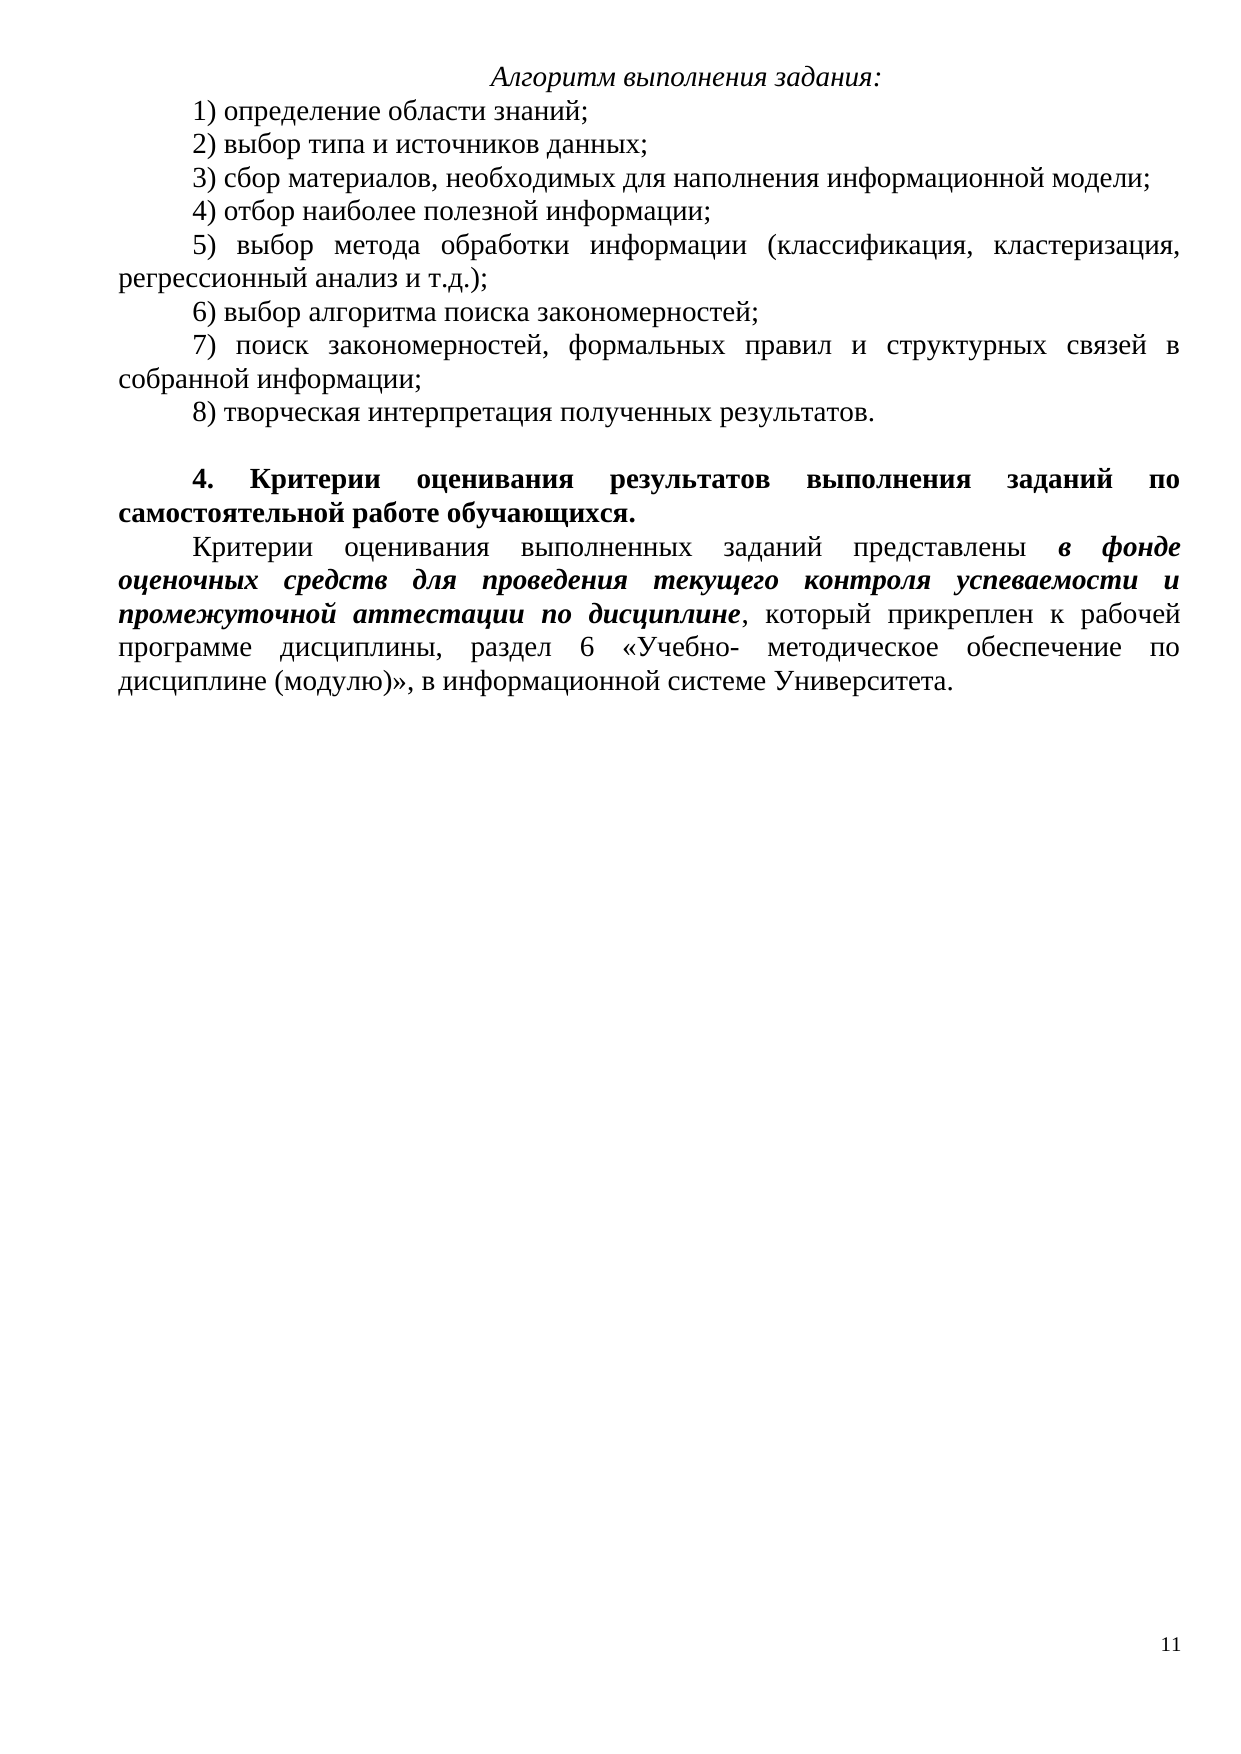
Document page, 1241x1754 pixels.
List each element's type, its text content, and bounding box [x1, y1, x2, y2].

text Критерии оценивания выполненных заданий представлены в фонде оценочных средств для проведения текущего контроля успеваемости и промежуточной аттестации по дисциплине, который прикреплен к рабочей программе дисциплины, раздел 6 «Учебно- методическое обеспечение по дисциплине (модулю)», в информационной системе Университета. [118, 529, 1181, 696]
text 1) определение области знаний; [118, 93, 1181, 126]
text 4) отбор наиболее полезной информации; [118, 193, 1181, 227]
text 5) выбор метода обработки информации (классификация, кластеризация, регрессионный анализ и т.д.); [118, 227, 1181, 294]
text 6) выбор алгоритма поиска закономерностей; [118, 294, 1181, 327]
text 3) сбор материалов, необходимых для наполнения информационной модели; [118, 160, 1181, 193]
text Алгоритм выполнения задания: [118, 59, 1181, 93]
text 2) выбор типа и источников данных; [118, 126, 1181, 160]
text 4. Критерии оценивания результатов выполнения заданий по самостоятельной работе обучающихся. [118, 462, 1181, 529]
text 7) поиск закономерностей, формальных правил и структурных связей в собранной информации; [118, 327, 1181, 394]
text 8) творческая интерпретация полученных результатов. [118, 394, 1181, 428]
